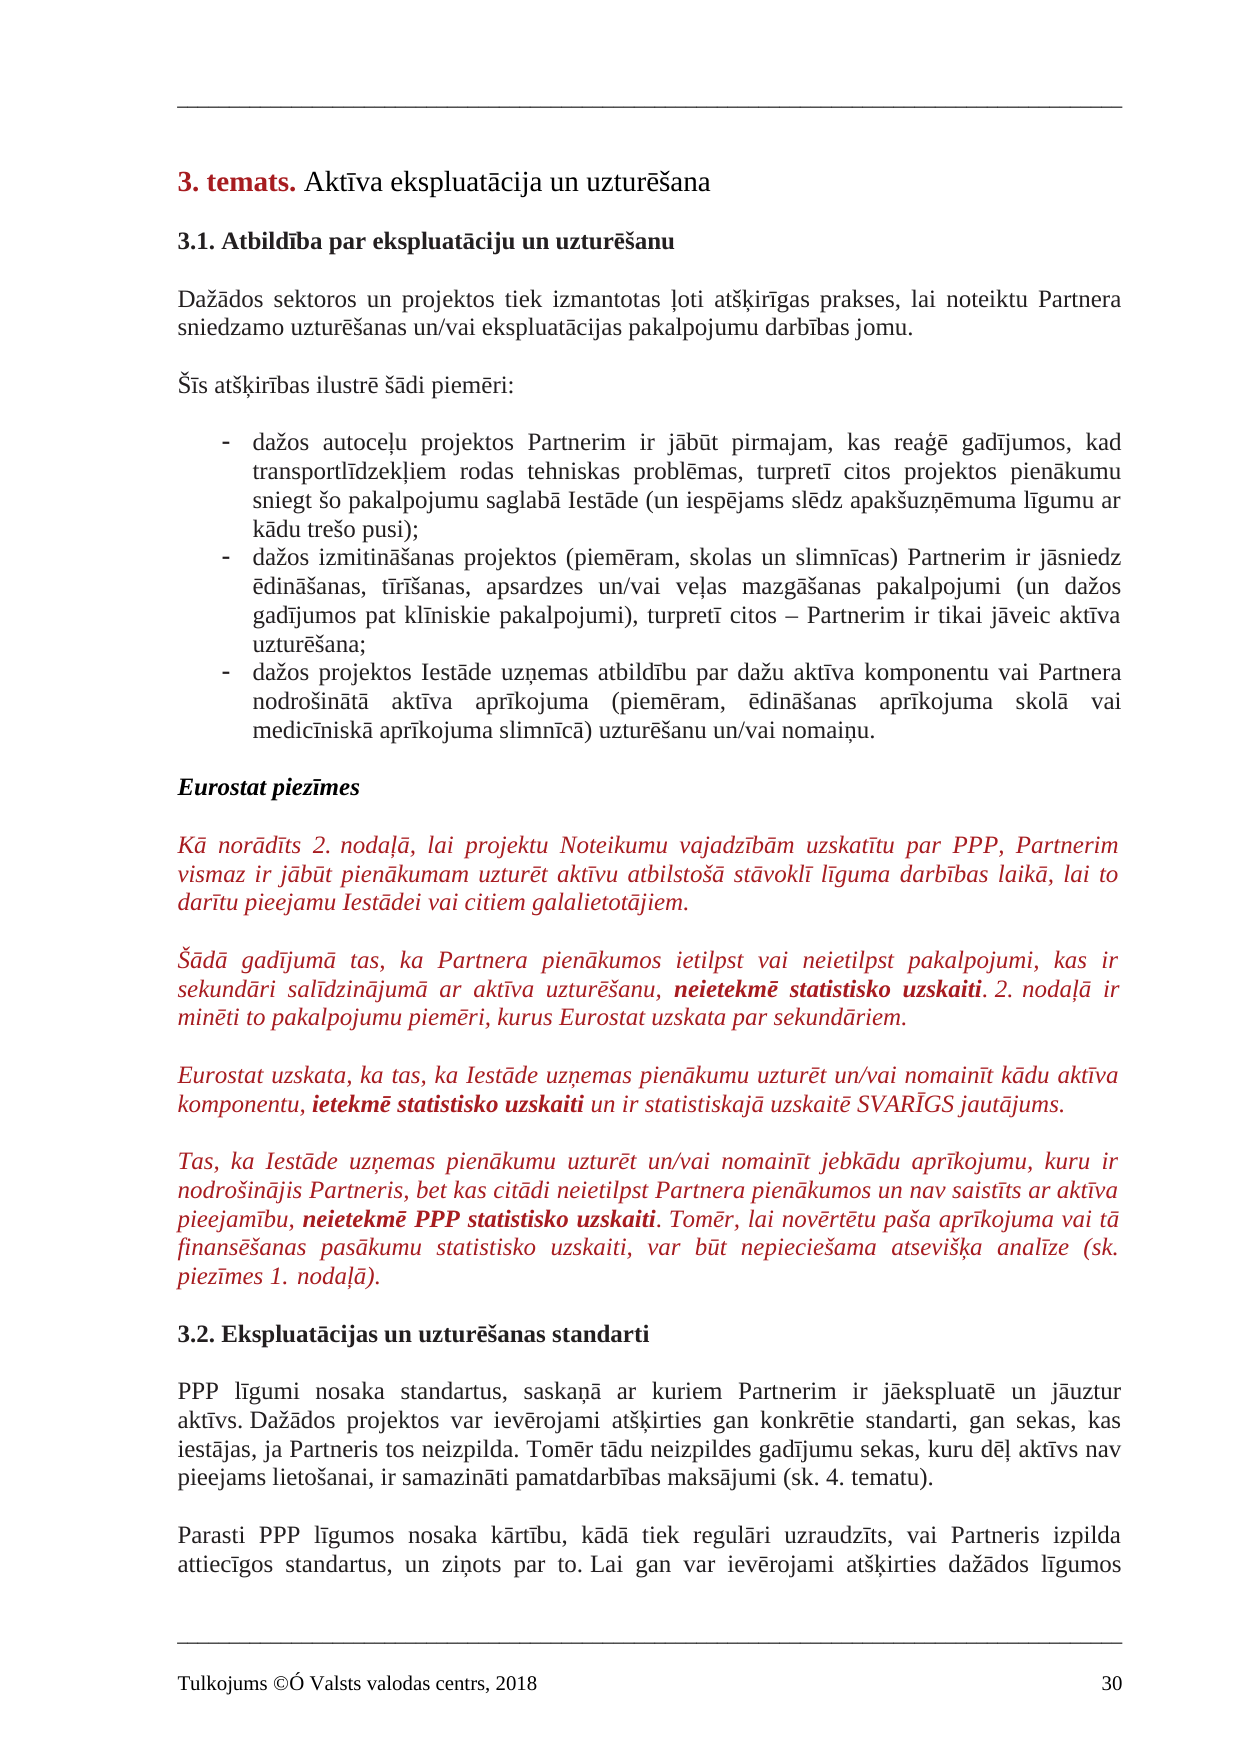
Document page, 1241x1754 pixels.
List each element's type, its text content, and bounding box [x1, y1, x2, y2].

list dažos izmitināšanas projektos (piemēram, skolas un slimnīcas) Partnerim ir jāsniedz ēdināšanas, tīrīšanas, apsardzes un/vai veļas mazgāšanas pakalpojumi (un dažos gadījumos pat klīniskie pakalpojumi), turpretī citos – Partnerim ir tikai jāveic aktīva uzturēšana; [222, 542, 1122, 657]
subtitle 3. temats. Aktīva ekspluatācija un uzturēšana [177, 164, 1122, 197]
text Tas, ka Iestāde uzņemas pienākumu uzturēt un/vai nomainīt jebkādu aprīkojumu, kuru ir nodrošinājis Partneris, bet kas citādi neietilpst Partnera pienākumos un nav saistīts ar aktīva pieejamību, neietekmē PPP statistisko uzskaiti. Tomēr, lai novērtētu paša aprīkojuma vai tā finansēšanas pasākumu statistisko uzskaiti, var būt nepieciešama atsevišķa analīze (sk. piezīmes 1. nodaļā). [177, 1146, 1122, 1290]
text Eurostat uzskata, ka tas, ka Iestāde uzņemas pienākumu uzturēt un/vai nomainīt kādu aktīva komponentu, ietekmē statistisko uzskaiti un ir statistiskajā uzskaitē SVARĪGS jautājums. [177, 1060, 1122, 1117]
text Šādā gadījumā tas, ka Partnera pienākumos ietilpst vai neietilpst pakalpojumi, kas ir sekundāri salīdzinājumā ar aktīva uzturēšanu, neietekmē statistisko uzskaiti. 2. nodaļā ir minēti to pakalpojumu piemēri, kurus Eurostat uzskata par sekundāriem. [177, 945, 1122, 1031]
text Šīs atšķirības ilustrē šādi piemēri: [177, 370, 1122, 399]
text PPP līgumi nosaka standartus, saskaņā ar kuriem Partnerim ir jāekspluatē un jāuztur aktīvs. Dažādos projektos var ievērojami atšķirties gan konkrētie standarti, gan sekas, kas iestājas, ja Partneris tos neizpilda. Tomēr tādu neizpildes gadījumu sekas, kuru dēļ aktīvs nav pieejams lietošanai, ir samazināti pamatdarbības maksājumi (sk. 4. tematu). [177, 1376, 1122, 1491]
text Kā norādīts 2. nodaļā, lai projektu Noteikumu vajadzībām uzskatītu par PPP, Partnerim vismaz ir jābūt pienākumam uzturēt aktīvu atbilstošā stāvoklī līguma darbības laikā, lai to darītu pieejamu Iestādei vai citiem galalietotājiem. [177, 830, 1122, 916]
text 3.1. Atbildība par ekspluatāciju un uzturēšanu [177, 226, 1122, 255]
list dažos autoceļu projektos Partnerim ir jābūt pirmajam, kas reaģē gadījumos, kad transportlīdzekļiem rodas tehniskas problēmas, turpretī citos projektos pienākumu sniegt šo pakalpojumu saglabā Iestāde (un iespējams slēdz apakšuzņēmuma līgumu ar kādu trešo pusi); [222, 427, 1122, 542]
text 3.2. Ekspluatācijas un uzturēšanas standarti [177, 1319, 1122, 1347]
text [177, 1520, 1122, 1577]
text Eurostat piezīmes [177, 772, 1122, 801]
text Dažādos sektoros un projektos tiek izmantotas ļoti atšķirīgas prakses, lai noteiktu Partnera sniedzamo uzturēšanas un/vai ekspluatācijas pakalpojumu darbības jomu. [177, 284, 1122, 341]
list dažos projektos Iestāde uzņemas atbildību par dažu aktīva komponentu vai Partnera nodrošinātā aktīva aprīkojuma (piemēram, ēdināšanas aprīkojuma skolā vai medicīniskā aprīkojuma slimnīcā) uzturēšanu un/vai nomaiņu. [222, 657, 1122, 744]
